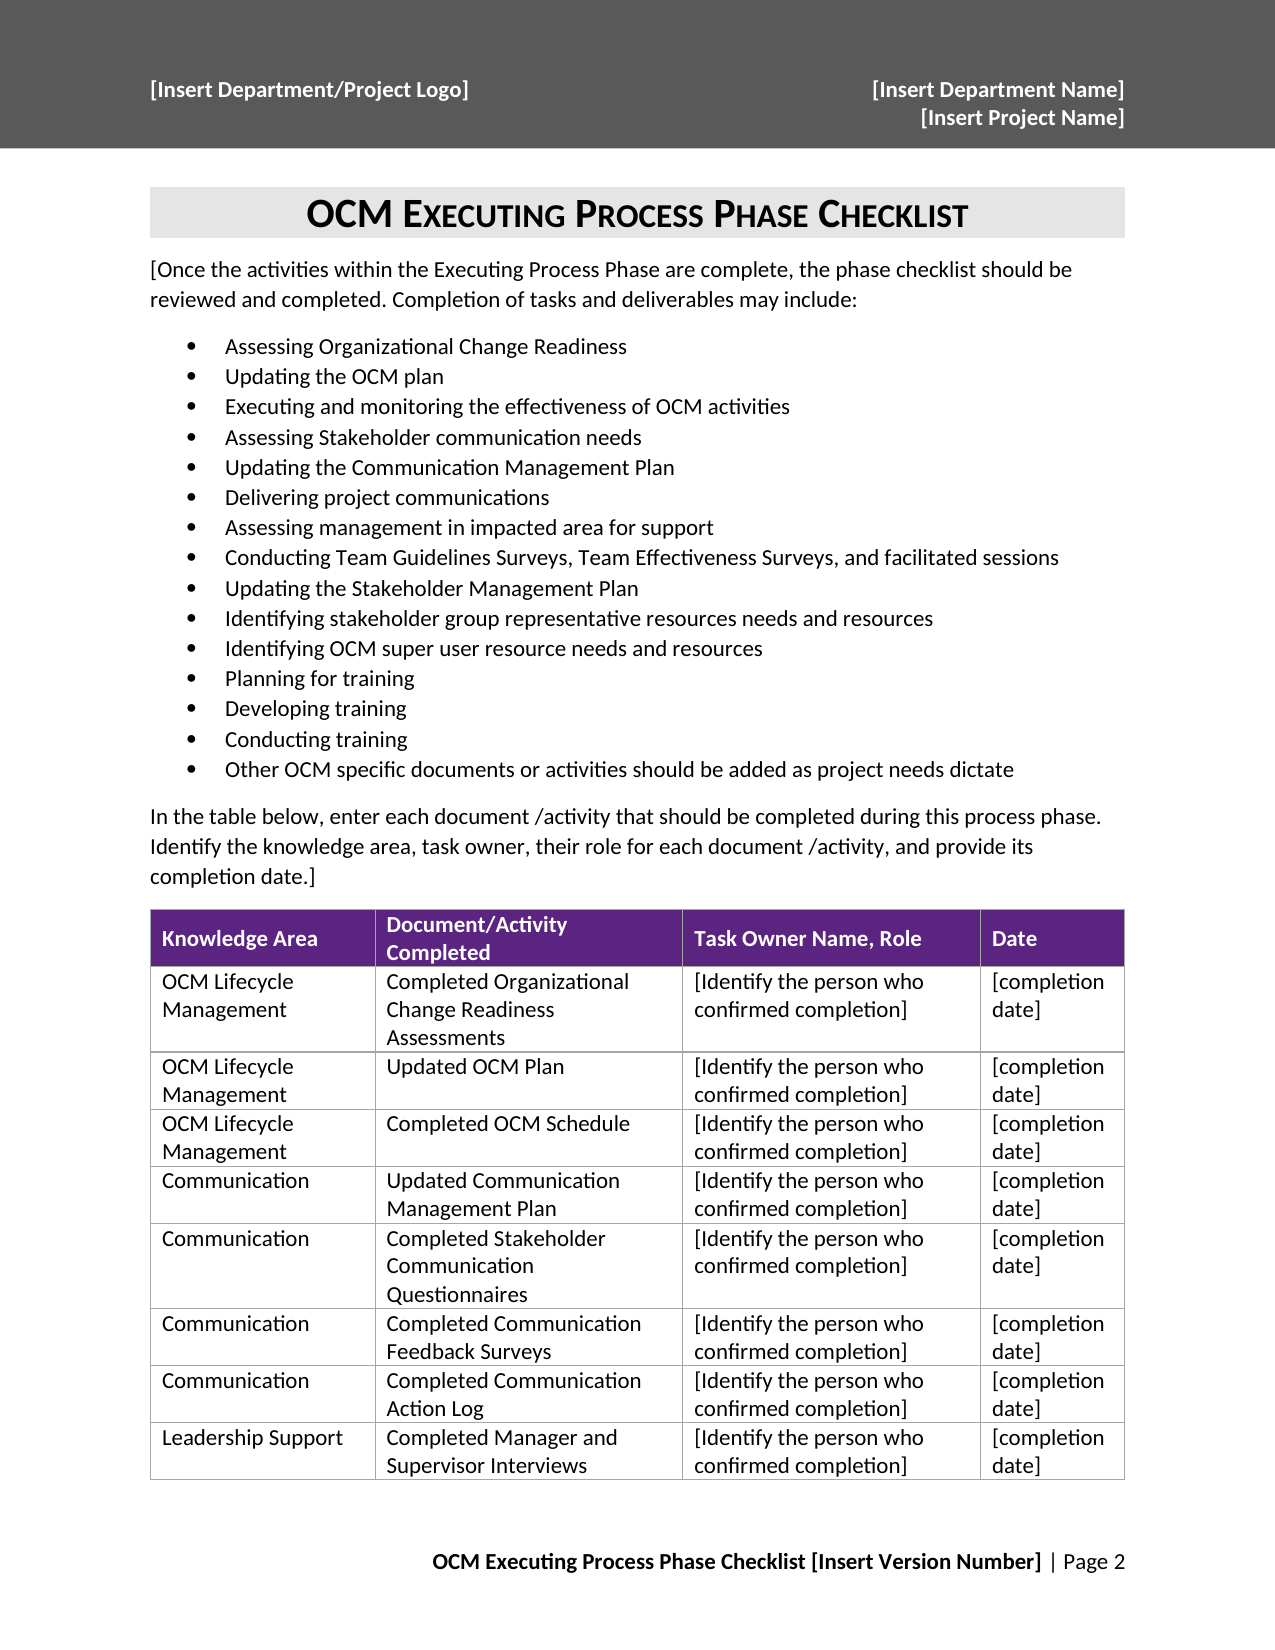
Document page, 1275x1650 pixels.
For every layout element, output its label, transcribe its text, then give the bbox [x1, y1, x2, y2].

table_cell Communication [151, 1224, 375, 1308]
table_cell [completion date] [981, 1423, 1124, 1479]
table_cell Completed Communication Action Log [376, 1366, 682, 1422]
list Identifying OCM super user resource needs and resources [187, 634, 1125, 662]
list Conducting training [187, 725, 1125, 753]
table_cell Leadership Support [151, 1423, 375, 1479]
table_header Task Owner Name, Role [683, 910, 980, 966]
table_cell OCM Lifecycle Management [151, 967, 375, 1051]
text OCM Executing Process Phase Checklist [150, 187, 1125, 238]
list Other OCM specific documents or activities should be added as project needs dictate [187, 755, 1125, 783]
list Identifying stakeholder group representative resources needs and resources [187, 604, 1125, 632]
table_cell Completed OCM Schedule [376, 1110, 682, 1166]
list Delivering project communications [187, 483, 1125, 511]
list Assessing management in impacted area for support [187, 513, 1125, 541]
table_cell Updated OCM Plan [376, 1053, 682, 1108]
list Executing and monitoring the effectiveness of OCM activities [187, 392, 1125, 421]
list Assessing Organizational Change Readiness [187, 332, 1125, 360]
table_cell Completed Stakeholder Communication Questionnaires [376, 1224, 682, 1308]
table_cell Completed Organizational Change Readiness Assessments [376, 967, 682, 1051]
table_header Knowledge Area [151, 910, 375, 966]
table_cell OCM Lifecycle Management [151, 1110, 375, 1166]
table_cell [Identify the person who confirmed completion] [683, 1309, 980, 1365]
list Conducting Team Guidelines Surveys, Team Effectiveness Surveys, and facilitated sessions [187, 543, 1125, 572]
table_cell Communication [151, 1366, 375, 1422]
table_cell [completion date] [981, 1366, 1124, 1422]
table_cell Communication [151, 1167, 375, 1223]
list Developing training [187, 694, 1125, 723]
table_cell [Identify the person who confirmed completion] [683, 1224, 980, 1308]
table_header Document/Activity Completed [376, 910, 682, 966]
table_cell [completion date] [981, 1224, 1124, 1308]
table_cell [completion date] [981, 1053, 1124, 1108]
list Updating the Communication Management Plan [187, 453, 1125, 481]
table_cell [683, 1366, 980, 1422]
list Assessing Stakeholder communication needs [187, 423, 1125, 451]
table_cell [completion date] [981, 1167, 1124, 1223]
list Planning for training [187, 664, 1125, 692]
table_cell [completion date] [981, 1309, 1124, 1365]
list Updating the OCM plan [187, 362, 1125, 390]
table_cell Updated Communication Management Plan [376, 1167, 682, 1223]
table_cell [683, 1423, 980, 1479]
table_cell OCM Lifecycle Management [151, 1053, 375, 1108]
table_cell [Identify the person who confirmed completion] [683, 967, 980, 1051]
table_cell Communication [151, 1309, 375, 1365]
table_cell Completed Communication Feedback Surveys [376, 1309, 682, 1365]
text [Once the activities within the Executing Process Phase are complete, the phase checklist should be reviewed and completed. Completion of tasks and deliverables may include: [150, 255, 1125, 313]
table_cell Completed Manager and Supervisor Interviews [376, 1423, 682, 1479]
table_cell [Identify the person who confirmed completion] [683, 1053, 980, 1108]
table_header Date [981, 910, 1124, 966]
table_cell [completion date] [981, 1110, 1124, 1166]
text In the table below, enter each document /activity that should be completed during this process phase. Identify the knowledge area, task owner, their role for each document /activity, and provide its completion date.] [150, 802, 1125, 890]
table_cell [Identify the person who confirmed completion] [683, 1167, 980, 1223]
list Updating the Stakeholder Management Plan [187, 574, 1125, 602]
table_cell [Identify the person who confirmed completion] [683, 1110, 980, 1166]
table_cell [completion date] [981, 967, 1124, 1051]
